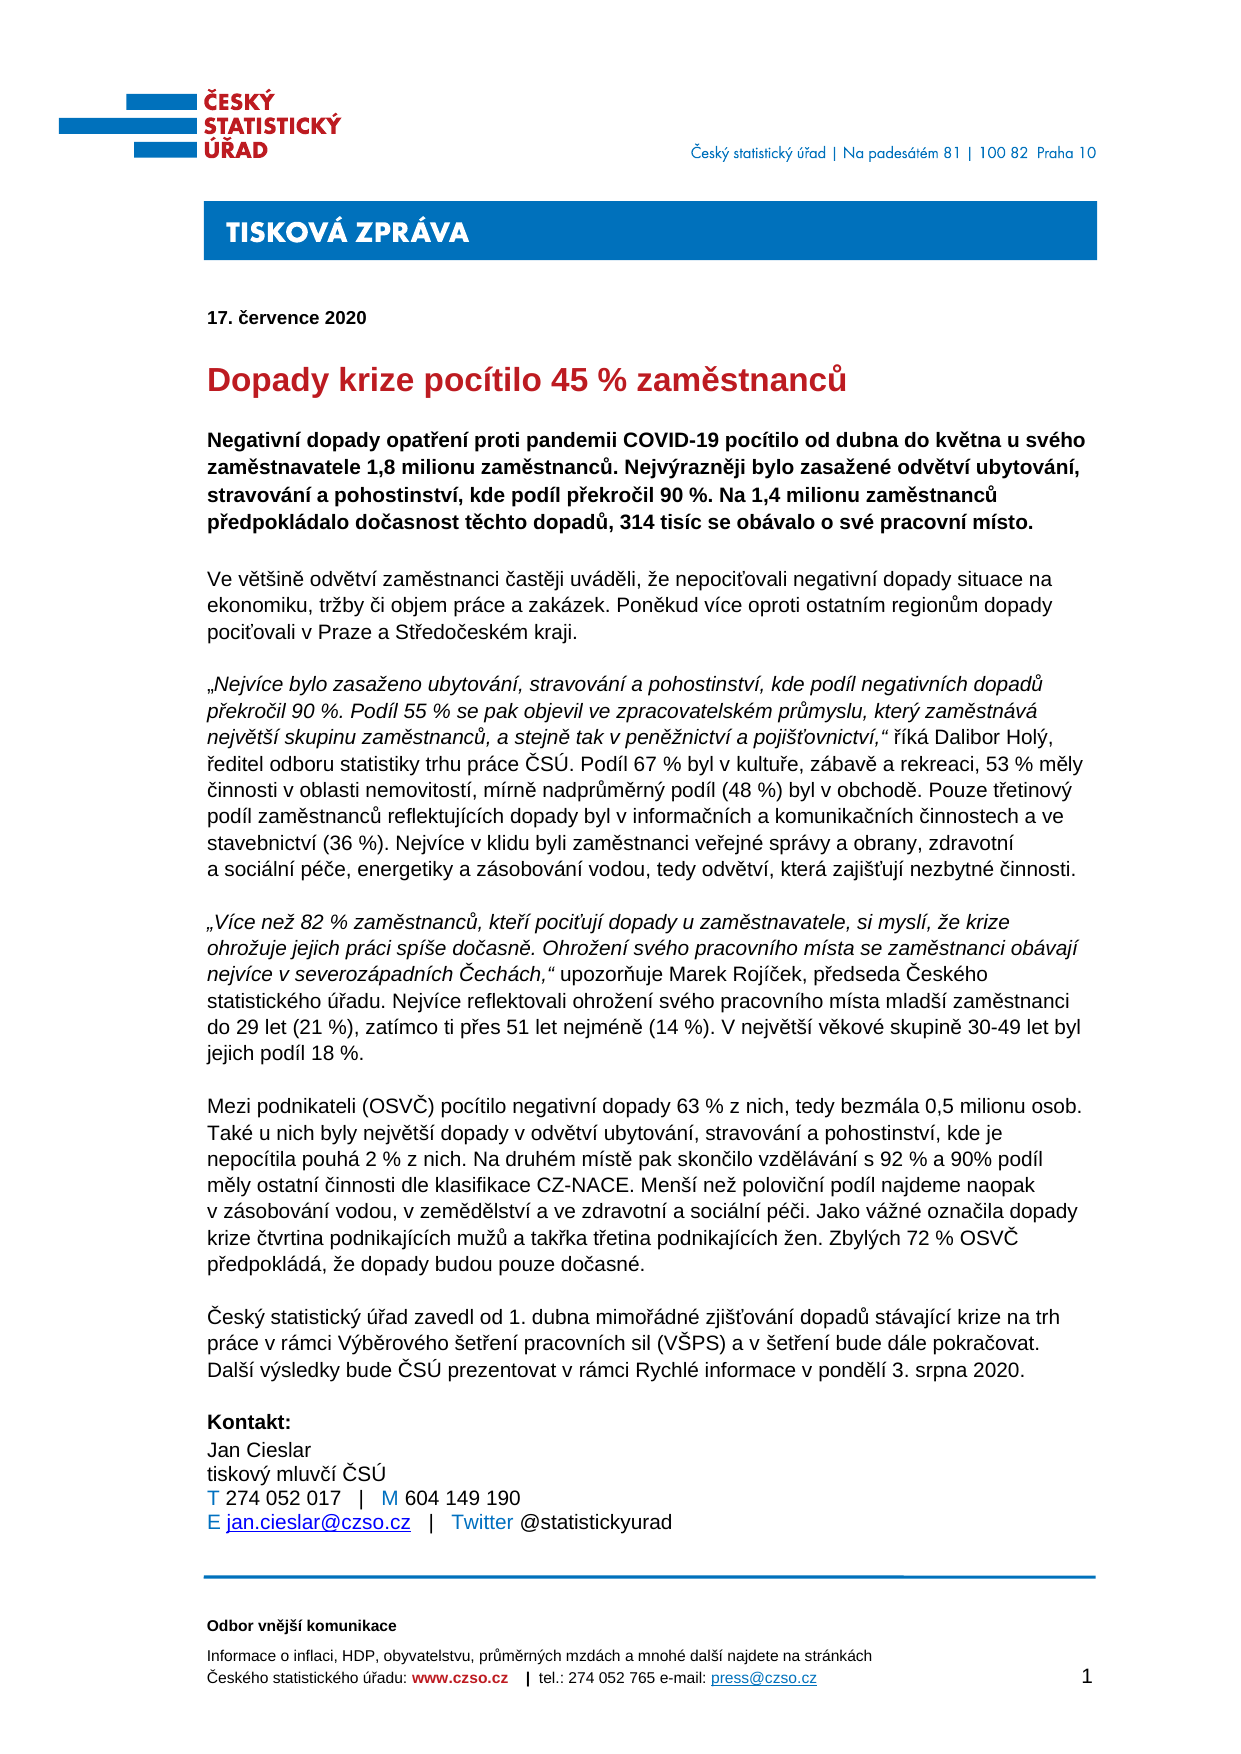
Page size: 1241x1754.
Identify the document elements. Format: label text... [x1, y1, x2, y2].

text Kontakt: [207, 1410, 1092, 1434]
text tiskový mluvčí ČSÚ [207, 1462, 1092, 1486]
text Negativní dopady opatření proti pandemii COVID-19 pocítilo od dubna do května u svého zaměstnavatele 1,8 milionu zaměstnanců. Nejvýrazněji bylo zasažené odvětví ubytování, stravování a pohostinství, kde podíl překročil 90 %. Na 1,4 milionu zaměstnanců předpokládalo dočasnost těchto dopadů, 314 tisíc se obávalo o své pracovní místo. [207, 428, 1092, 534]
text T 274 052 017 | M 604 149 190 [207, 1486, 1092, 1509]
text E jan.cieslar@czso.cz | Twitter @statistickyurad [207, 1509, 1092, 1533]
title Dopady krize pocítilo 45 % zaměstnanců [207, 361, 1092, 398]
text Ve většině odvětví zaměstnanci častěji uváděli, že nepociťovali negativní dopady situace na ekonomiku, tržby či objem práce a zakázek. Poněkud více oproti ostatním regionům dopady pociťovali v Praze a Středočeském kraji. [207, 567, 1092, 643]
text „Více než 82 % zaměstnanců, kteří pociťují dopady u zaměstnavatele, si myslí, že krize ohrožuje jejich práci spíše dočasně. Ohrožení svého pracovního místa se zaměstnanci obávají nejvíce v severozápadních Čechách,“ upozorňuje Marek Rojíček, předseda Českého statistického úřadu. Nejvíce reflektovali ohrožení svého pracovního místa mladší zaměstnanci do 29 let (21 %), zatímco ti přes 51 let nejméně (14 %). V největší věkové skupině 30-49 let byl jejich podíl 18 %. [207, 909, 1092, 1065]
text Mezi podnikateli (OSVČ) pocítilo negativní dopady 63 % z nich, tedy bezmála 0,5 milionu osob. Také u nich byly největší dopady v odvětví ubytování, stravování a pohostinství, kde je nepocítila pouhá 2 % z nich. Na druhém místě pak skončilo vzdělávání s 92 % a 90% podíl měly ostatní činnosti dle klasifikace CZ-NACE. Menší než poloviční podíl najdeme naopak v zásobování vodou, v zemědělství a ve zdravotní a sociální péči. Jako vážné označila dopady krize čtvrtina podnikajících mužů a takřka třetina podnikajících žen. Zbylých 72 % OSVČ předpokládá, že dopady budou pouze dočasné. [207, 1094, 1092, 1276]
text Jan Cieslar [207, 1438, 1092, 1462]
text Český statistický úřad zavedl od 1. dubna mimořádné zjišťování dopadů stávající krize na trh práce v rámci Výběrového šetření pracovních sil (VŠPS) a v šetření bude dále pokračovat. Další výsledky bude ČSÚ prezentovat v rámci Rychlé informace v pondělí 3. srpna 2020. [207, 1305, 1092, 1381]
text „Nejvíce bylo zasaženo ubytování, stravování a pohostinství, kde podíl negativních dopadů překročil 90 %. Podíl 55 % se pak objevil ve zpracovatelském průmyslu, který zaměstnává největší skupinu zaměstnanců, a stejně tak v peněžnictví a pojišťovnictví,“ říká Dalibor Holý, ředitel odboru statistiky trhu práce ČSÚ. Podíl 67 % byl v kultuře, zábavě a rekreaci, 53 % měly činnosti v oblasti nemovitostí, mírně nadprůměrný podíl (48 %) byl v obchodě. Pouze třetinový podíl zaměstnanců reflektujících dopady byl v informačních a komunikačních činnostech a ve stavebnictví (36 %). Nejvíce v klidu byli zaměstnanci veřejné správy a obrany, zdravotní a sociální péče, energetiky a zásobování vodou, tedy odvětví, která zajišťují nezbytné činnosti. [207, 672, 1092, 881]
text 17. července 2020 [207, 307, 1092, 329]
